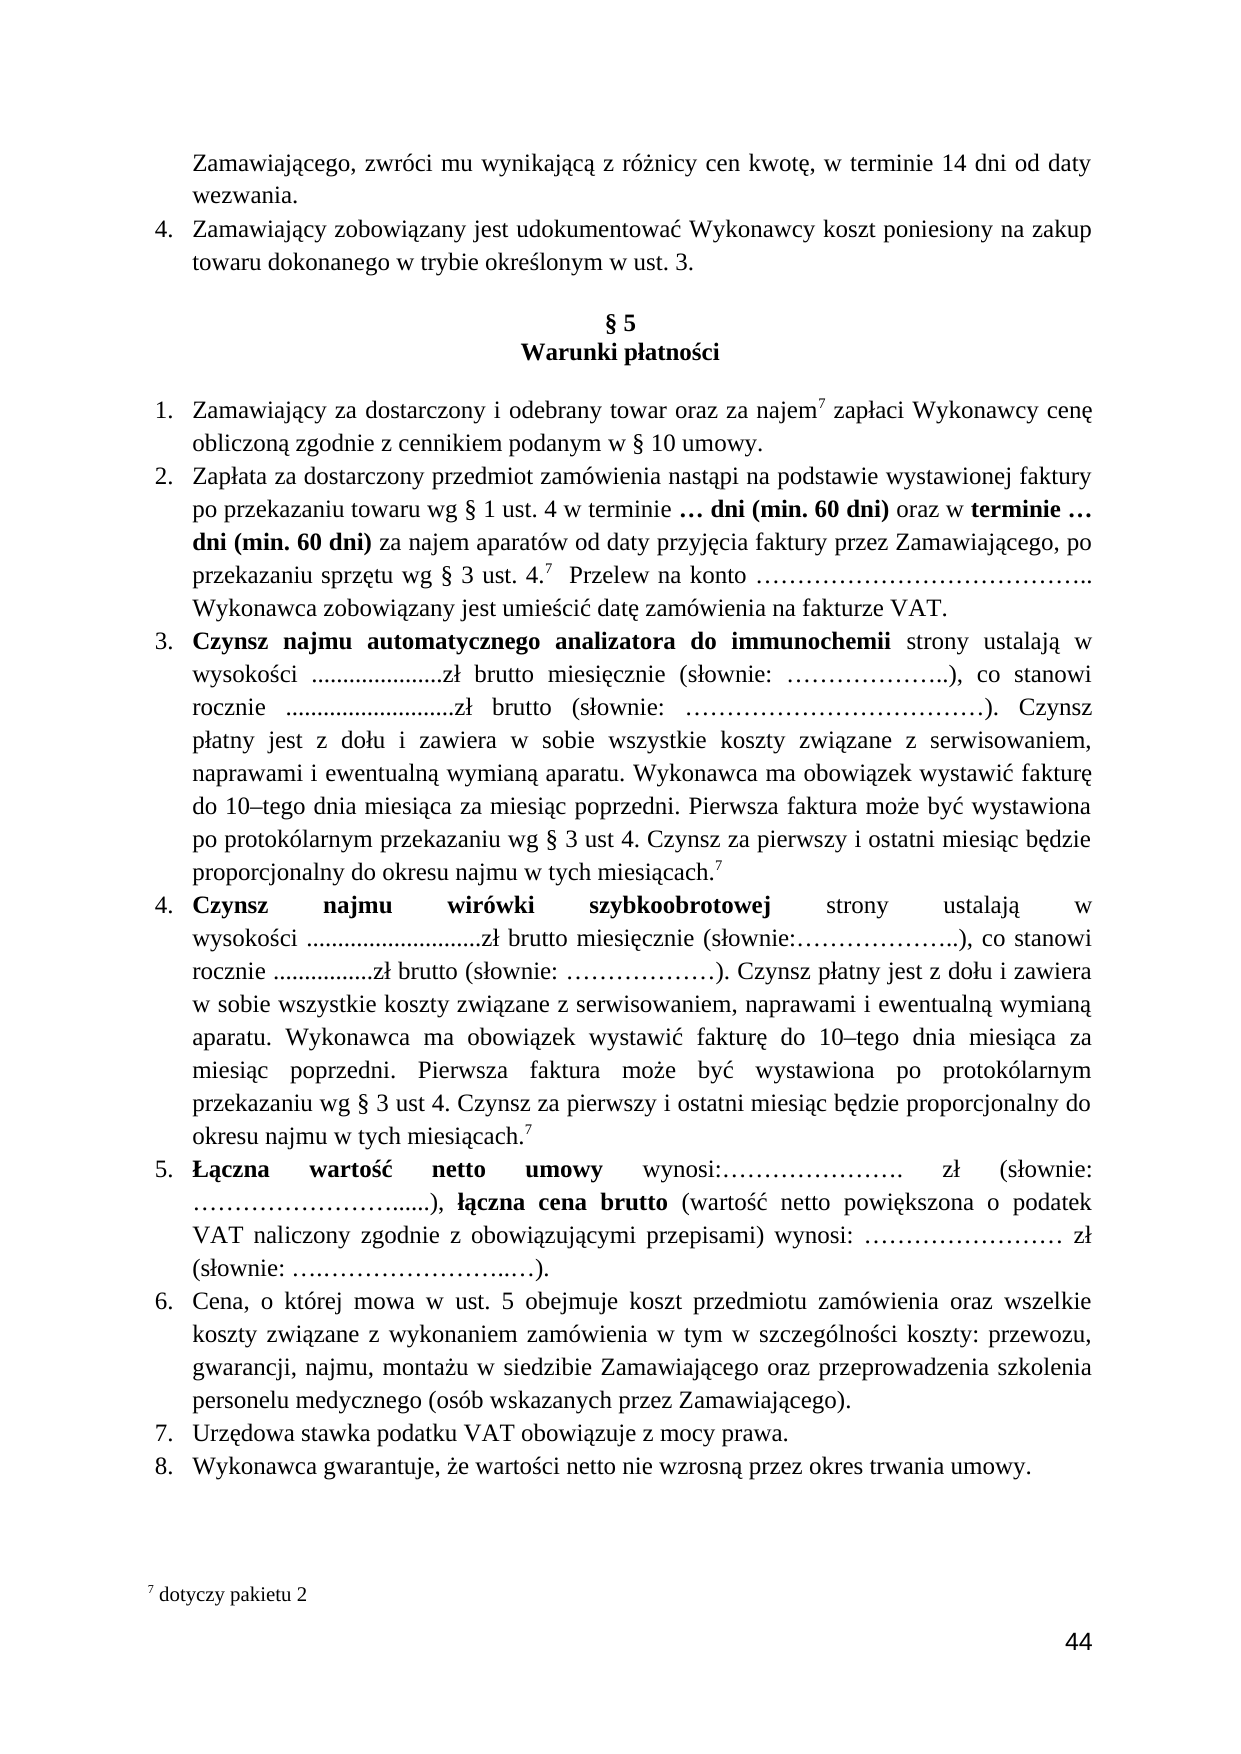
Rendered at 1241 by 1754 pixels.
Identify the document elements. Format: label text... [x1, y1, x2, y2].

text § 5 [148, 308, 1093, 337]
list Urzędowa stawka podatku VAT obowiązuje z mocy prawa. [154, 1418, 1093, 1447]
list Zamawiający za dostarczony i odebrany towar oraz za najem zapłaci Wykonawcy cenę obliczoną zgodnie z cennikiem podanym w § 10 umowy. [154, 395, 1093, 456]
list Czynsz najmu automatycznego analizatora do immunochemii strony ustalają w wysokości .....................zł brutto miesięcznie (słownie: ………………..), co stanowi rocznie ...........................zł brutto (słownie: ………………………………). Czynsz płatny jest z dołu i zawiera w sobie wszystkie koszty związane z serwisowaniem, naprawami i ewentualną wymianą aparatu. Wykonawca ma obowiązek wystawić fakturę do 10–tego dnia miesiąca za miesiąc poprzedni. Pierwsza faktura może być wystawiona po protokólarnym przekazaniu wg § 3 ust 4. Czynsz za pierwszy i ostatni miesiąc będzie proporcjonalny do okresu najmu w tych miesiącach.7 [154, 626, 1093, 886]
list Czynsz najmu wirówki szybkoobrotowej strony ustalają w wysokości ............................zł brutto miesięcznie (słownie:………………..), co stanowi rocznie ................zł brutto (słownie: ………………). Czynsz płatny jest z dołu i zawiera w sobie wszystkie koszty związane z serwisowaniem, naprawami i ewentualną wymianą aparatu. Wykonawca ma obowiązek wystawić fakturę do 10–tego dnia miesiąca za miesiąc poprzedni. Pierwsza faktura może być wystawiona po protokólarnym przekazaniu wg § 3 ust 4. Czynsz za pierwszy i ostatni miesiąc będzie proporcjonalny do okresu najmu w tych miesiącach.7 [154, 890, 1093, 1150]
list Zapłata za dostarczony przedmiot zamówienia nastąpi na podstawie wystawionej faktury po przekazaniu towaru wg § 1 ust. 4 w terminie … dni (min. 60 dni) oraz w terminie … dni (min. 60 dni) za najem aparatów od daty przyjęcia faktury przez Zamawiającego, po przekazaniu sprzętu wg § 3 ust. 4.7 Przelew na konto ………………………………….. Wykonawca zobowiązany jest umieścić datę zamówienia na fakturze VAT. [154, 461, 1093, 622]
list Łączna wartość netto umowy wynosi:…………………. zł (słownie: ……………………......), łączna cena brutto (wartość netto powiększona o podatek VAT naliczony zgodnie z obowiązującymi przepisami) wynosi: …………………… zł (słownie: ….…………………..…). [154, 1154, 1093, 1282]
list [154, 148, 1093, 209]
text Warunki płatności [148, 337, 1093, 366]
list Cena, o której mowa w ust. 5 obejmuje koszt przedmiotu zamówienia oraz wszelkie koszty związane z wykonaniem zamówienia w tym w szczególności koszty: przewozu, gwarancji, najmu, montażu w siedzibie Zamawiającego oraz przeprowadzenia szkolenia personelu medycznego (osób wskazanych przez Zamawiającego). [154, 1286, 1093, 1414]
list Wykonawca gwarantuje, że wartości netto nie wzrosną przez okres trwania umowy. [154, 1451, 1093, 1480]
list Zamawiający zobowiązany jest udokumentować Wykonawcy koszt poniesiony na zakup towaru dokonanego w trybie określonym w ust. 3. [154, 214, 1093, 275]
